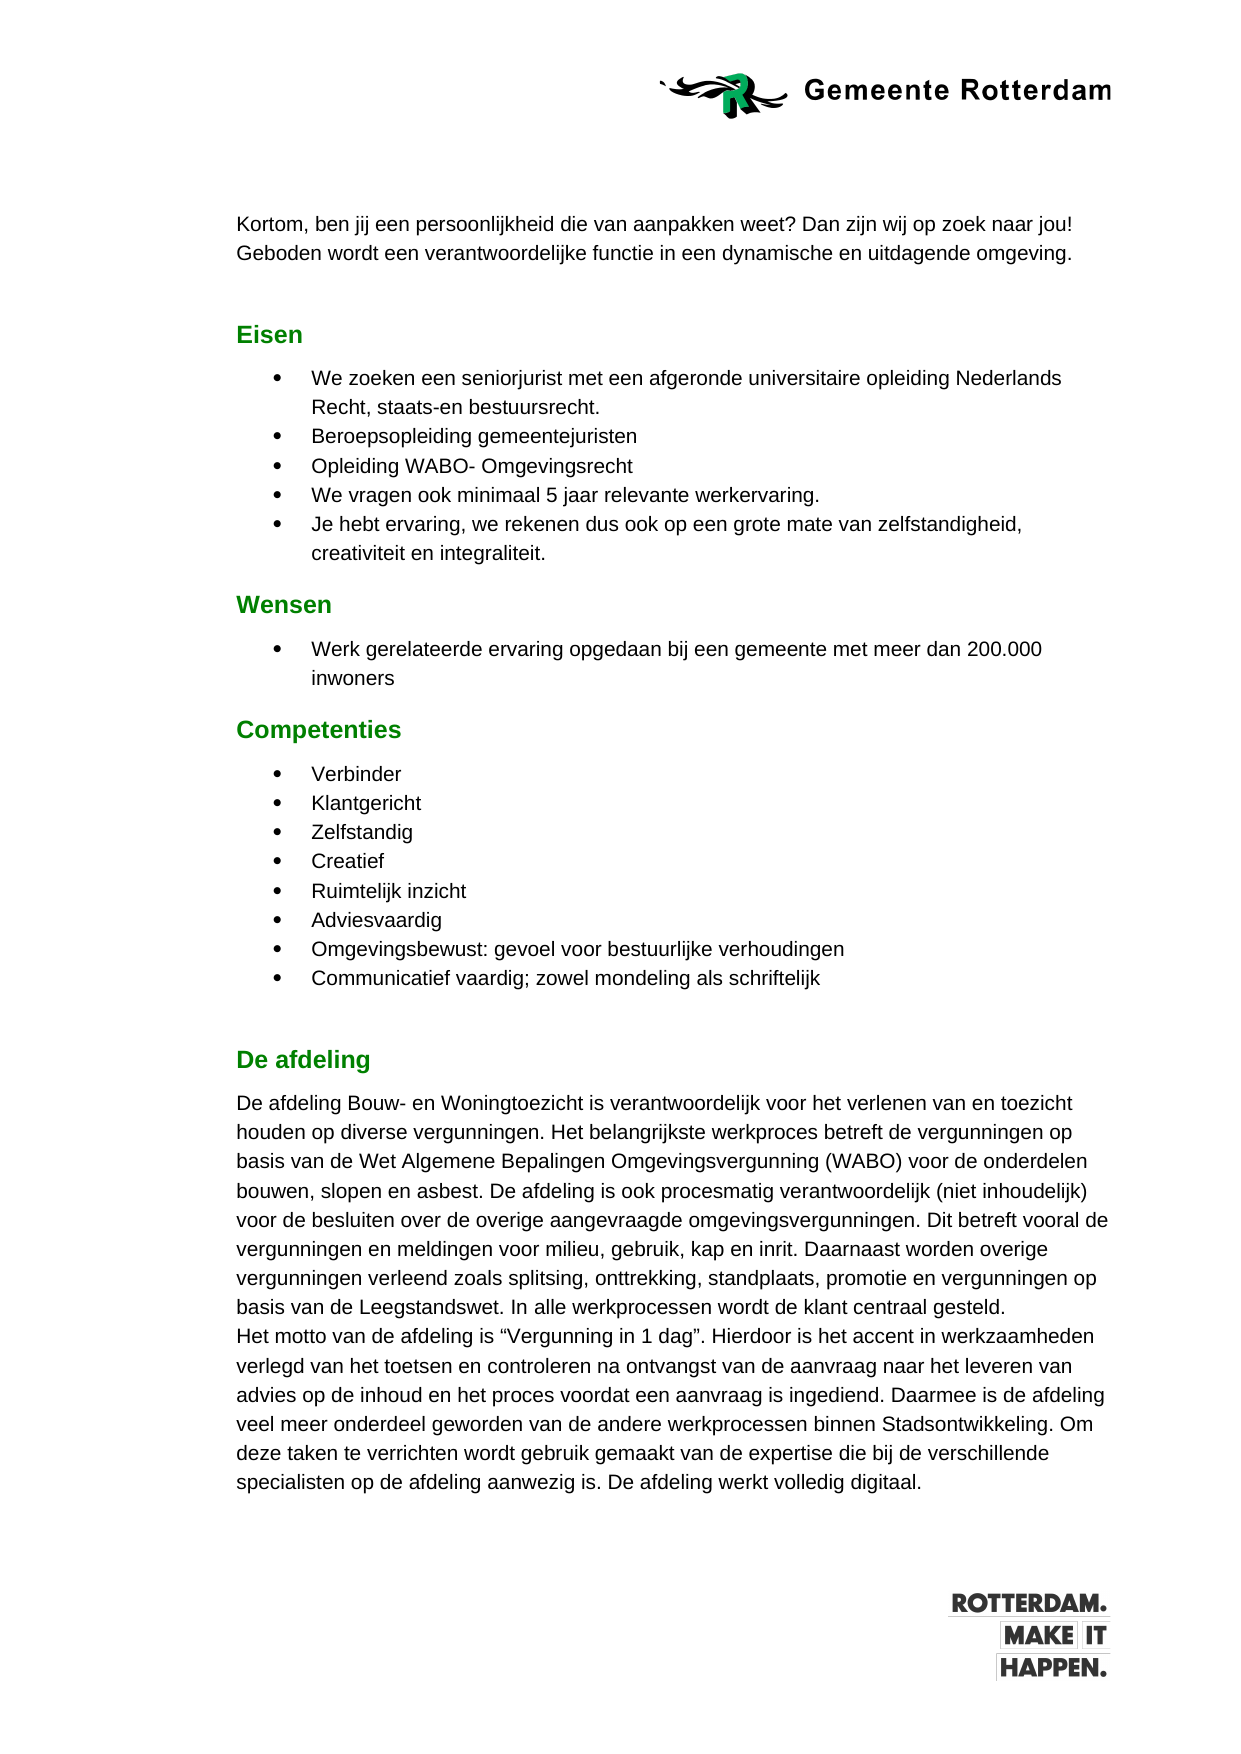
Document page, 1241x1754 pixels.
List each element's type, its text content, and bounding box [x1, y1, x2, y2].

picture [948, 1590, 1111, 1681]
list We vragen ook minimaal 5 jaar relevante werkervaring. [274, 477, 1110, 507]
subtitle Eisen [236, 319, 1110, 348]
list Communicatief vaardig; zowel mondeling als schriftelijk [274, 961, 1110, 990]
text Kortom, ben jij een persoonlijkheid die van aanpakken weet? Dan zijn wij op zoek naar jou! Geboden wordt een verantwoordelijke functie in een dynamische en uitdagende omgeving. [236, 207, 1110, 265]
subtitle Competenties [236, 715, 1110, 744]
subtitle De afdeling [236, 1044, 1110, 1073]
list Creatief [274, 844, 1110, 873]
list Beroepsopleiding gemeentejuristen [274, 419, 1110, 448]
list Adviesvaardig [274, 902, 1110, 932]
list Werk gerelateerde ervaring opgedaan bij een gemeente met meer dan 200.000 inwoners [274, 632, 1110, 690]
list Omgevingsbewust: gevoel voor bestuurlijke verhoudingen [274, 932, 1110, 961]
list Verbinder [274, 757, 1110, 786]
list Je hebt ervaring, we rekenen dus ook op een grote mate van zelfstandigheid, creativiteit en integraliteit. [274, 507, 1110, 565]
list Opleiding WABO- Omgevingsrecht [274, 448, 1110, 477]
picture [659, 73, 1111, 119]
list Zelfstandig [274, 815, 1110, 844]
list We zoeken een seniorjurist met een afgeronde universitaire opleiding Nederlands Recht, staats-en bestuursrecht. [274, 361, 1110, 419]
list Ruimtelijk inzicht [274, 873, 1110, 902]
subtitle Wensen [236, 590, 1110, 619]
text De afdeling Bouw- en Woningtoezicht is verantwoordelijk voor het verlenen van en toezicht houden op diverse vergunningen. Het belangrijkste werkproces betreft de vergunningen op basis van de Wet Algemene Bepalingen Omgevingsvergunning (WABO) voor de onderdelen bouwen, slopen en asbest. De afdeling is ook procesmatig verantwoordelijk (niet inhoudelijk) voor de besluiten over de overige aangevraagde omgevingsvergunningen. Dit betreft vooral de vergunningen en meldingen voor milieu, gebruik, kap en inrit. Daarnaast worden overige vergunningen verleend zoals splitsing, onttrekking, standplaats, promotie en vergunningen op basis van de Leegstandswet. In alle werkprocessen wordt de klant centraal gesteld. Het motto van de afdeling is “Vergunning in 1 dag”. Hierdoor is het accent in werkzaamheden verlegd van het toetsen en controleren na ontvangst van de aanvraag naar het leveren van advies op de inhoud en het proces voordat een aanvraag is ingediend. Daarmee is de afdeling veel meer onderdeel geworden van de andere werkprocessen binnen Stadsontwikkeling. Om deze taken te verrichten wordt gebruik gemaakt van de expertise die bij de verschillende specialisten op de afdeling aanwezig is. De afdeling werkt volledig digitaal. [236, 1086, 1110, 1494]
list Klantgericht [274, 786, 1110, 815]
